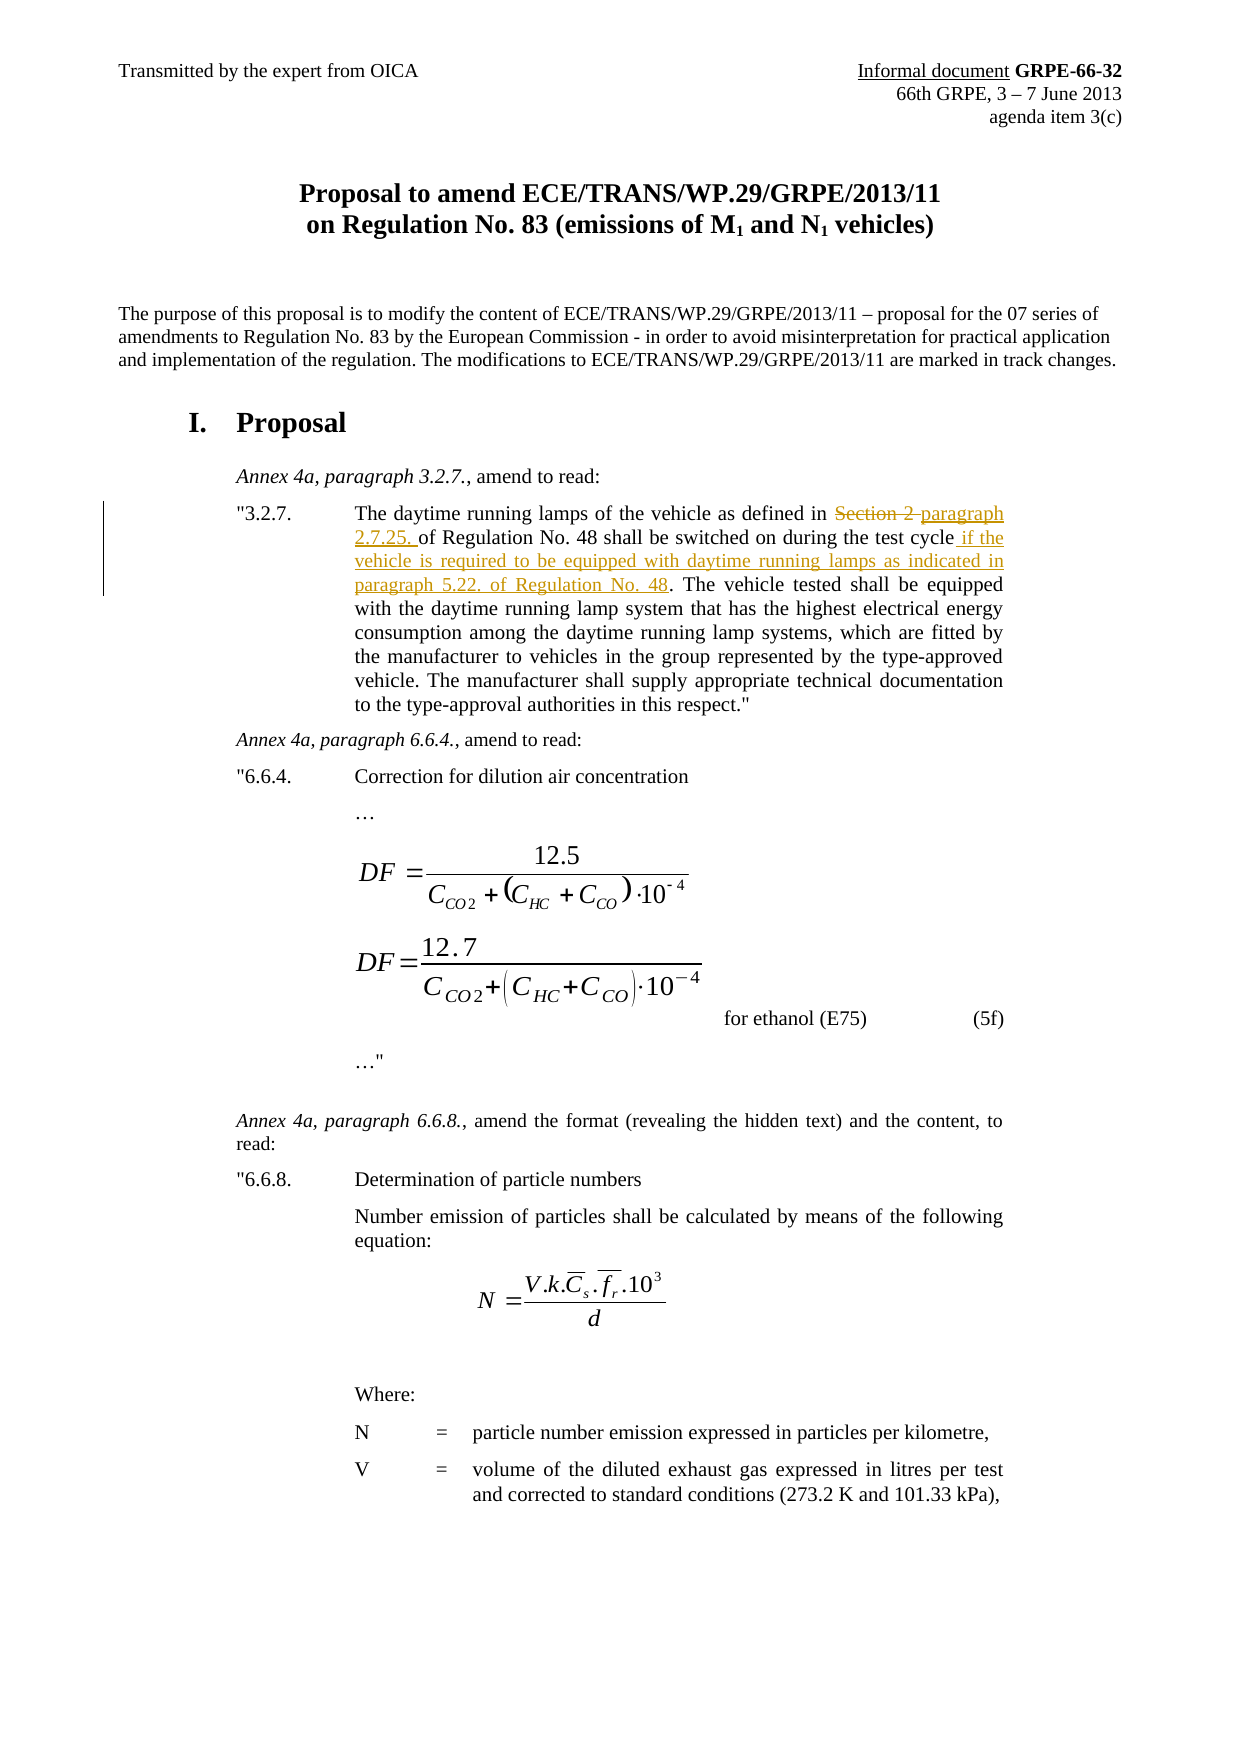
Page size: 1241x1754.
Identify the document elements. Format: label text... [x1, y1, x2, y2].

text "6.6.8. Determination of particle numbers [236, 1167, 1004, 1191]
table_cell N [337, 1419, 436, 1456]
text …" [236, 1049, 1004, 1073]
text Annex 4a, paragraph 6.6.8., amend the format (revealing the hidden text) and the content, to read: [236, 1109, 1004, 1155]
text I. Proposal [118, 408, 1004, 439]
text "6.6.4. Correction for dilution air concentration [236, 764, 1004, 788]
table_cell = [436, 1419, 472, 1456]
text Annex 4a, paragraph 6.6.4., amend to read: [236, 728, 1004, 751]
text Annex 4a, paragraph 3.2.7., amend to read: [236, 464, 1004, 488]
table_cell V [337, 1456, 436, 1519]
text Number emission of particles shall be calculated by means of the following equation: [236, 1204, 1004, 1252]
text The purpose of this proposal is to modify the content of ECE/TRANS/WP.29/GRPE/2013/11 – proposal for the 07 series of amendments to Regulation No. 83 by the European Commission - in order to avoid misinterpretation for practical application and implementation of the regulation. The modifications to ECE/TRANS/WP.29/GRPE/2013/11 are marked in track changes. [118, 302, 1122, 370]
text on Regulation No. 83 (emissions of M1 and N1 vehicles) [118, 208, 1122, 239]
text Proposal to amend ECE/TRANS/WP.29/GRPE/2013/11 [118, 177, 1122, 208]
table_cell volume of the diluted exhaust gas expressed in litres per test and corrected to standard conditions (273.2 K and 101.33 kPa), [473, 1456, 1004, 1519]
text for ethanol (E75) (5f) [355, 838, 1004, 1030]
table_cell particle number emission expressed in particles per kilometre, [473, 1419, 1004, 1456]
text … [236, 800, 1004, 824]
table_header Where: [337, 1381, 1004, 1419]
table_cell = [436, 1456, 472, 1519]
text "3.2.7. The daytime running lamps of the vehicle as defined in of Regulation No. 48 shall be switched on during the test cycle. The vehicle tested shall be equipped with the daytime running lamp system that has the highest electrical energy consumption among the daytime running lamp systems, which are fitted by the manufacturer to vehicles in the group represented by the type-approved vehicle. The manufacturer shall supply appropriate technical documentation to the type-approval authorities in this respect." [236, 501, 1004, 716]
